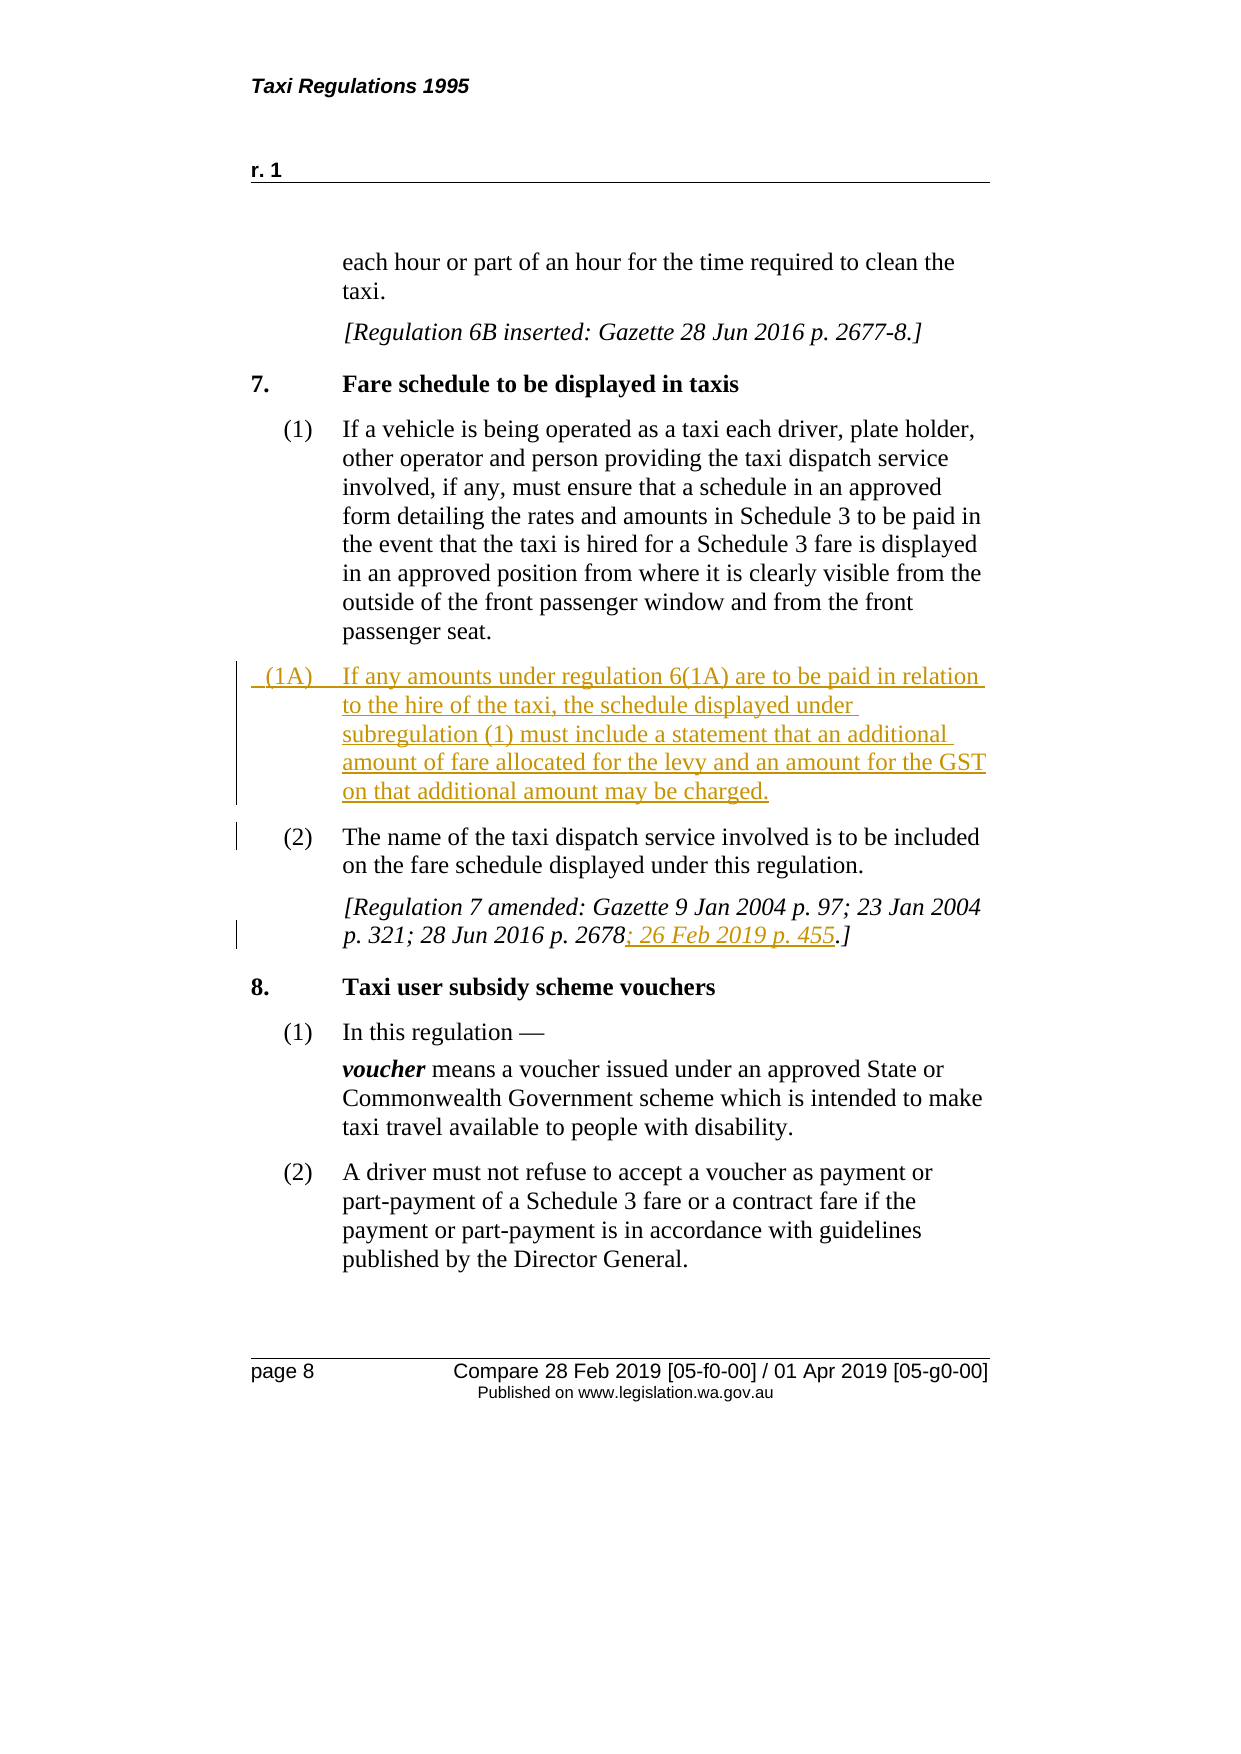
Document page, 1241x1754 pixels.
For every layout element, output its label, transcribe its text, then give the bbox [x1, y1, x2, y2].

text voucher means a voucher issued under an approved State or Commonwealth Government scheme which is intended to make taxi travel available to people with disability. [251, 1054, 990, 1141]
text (1) If a vehicle is being operated as a taxi each driver, plate holder, other operator and person providing the taxi dispatch service involved, if any, must ensure that a schedule in an approved form detailing the rates and amounts in Schedule 3 to be paid in the event that the taxi is hired for a Schedule 3 fare is displayed in an approved position from where it is clearly visible from the outside of the front passenger window and from the front passenger seat. [251, 414, 990, 644]
text (1) In this regulation — [251, 1017, 990, 1046]
text (2) The name of the taxi dispatch service involved is to be included on the fare schedule displayed under this regulation. [251, 822, 990, 879]
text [251, 247, 990, 305]
subtitle 8. Taxi user subsidy scheme vouchers [251, 972, 990, 1001]
text [Regulation 7 amended: Gazette 9 Jan 2004 p. 97; 23 Jan 2004 p. 321; 28 Jun 2016 p. 2678.] [251, 892, 990, 949]
subtitle 7. Fare schedule to be displayed in taxis [251, 369, 990, 398]
text (2) A driver must not refuse to accept a voucher as payment or part-payment of a Schedule 3 fare or a contract fare if the payment or part-payment is in accordance with guidelines published by the Director General. [251, 1157, 990, 1272]
text [Regulation 6B inserted: Gazette 28 Jun 2016 p. 2677-8.] [251, 317, 990, 346]
